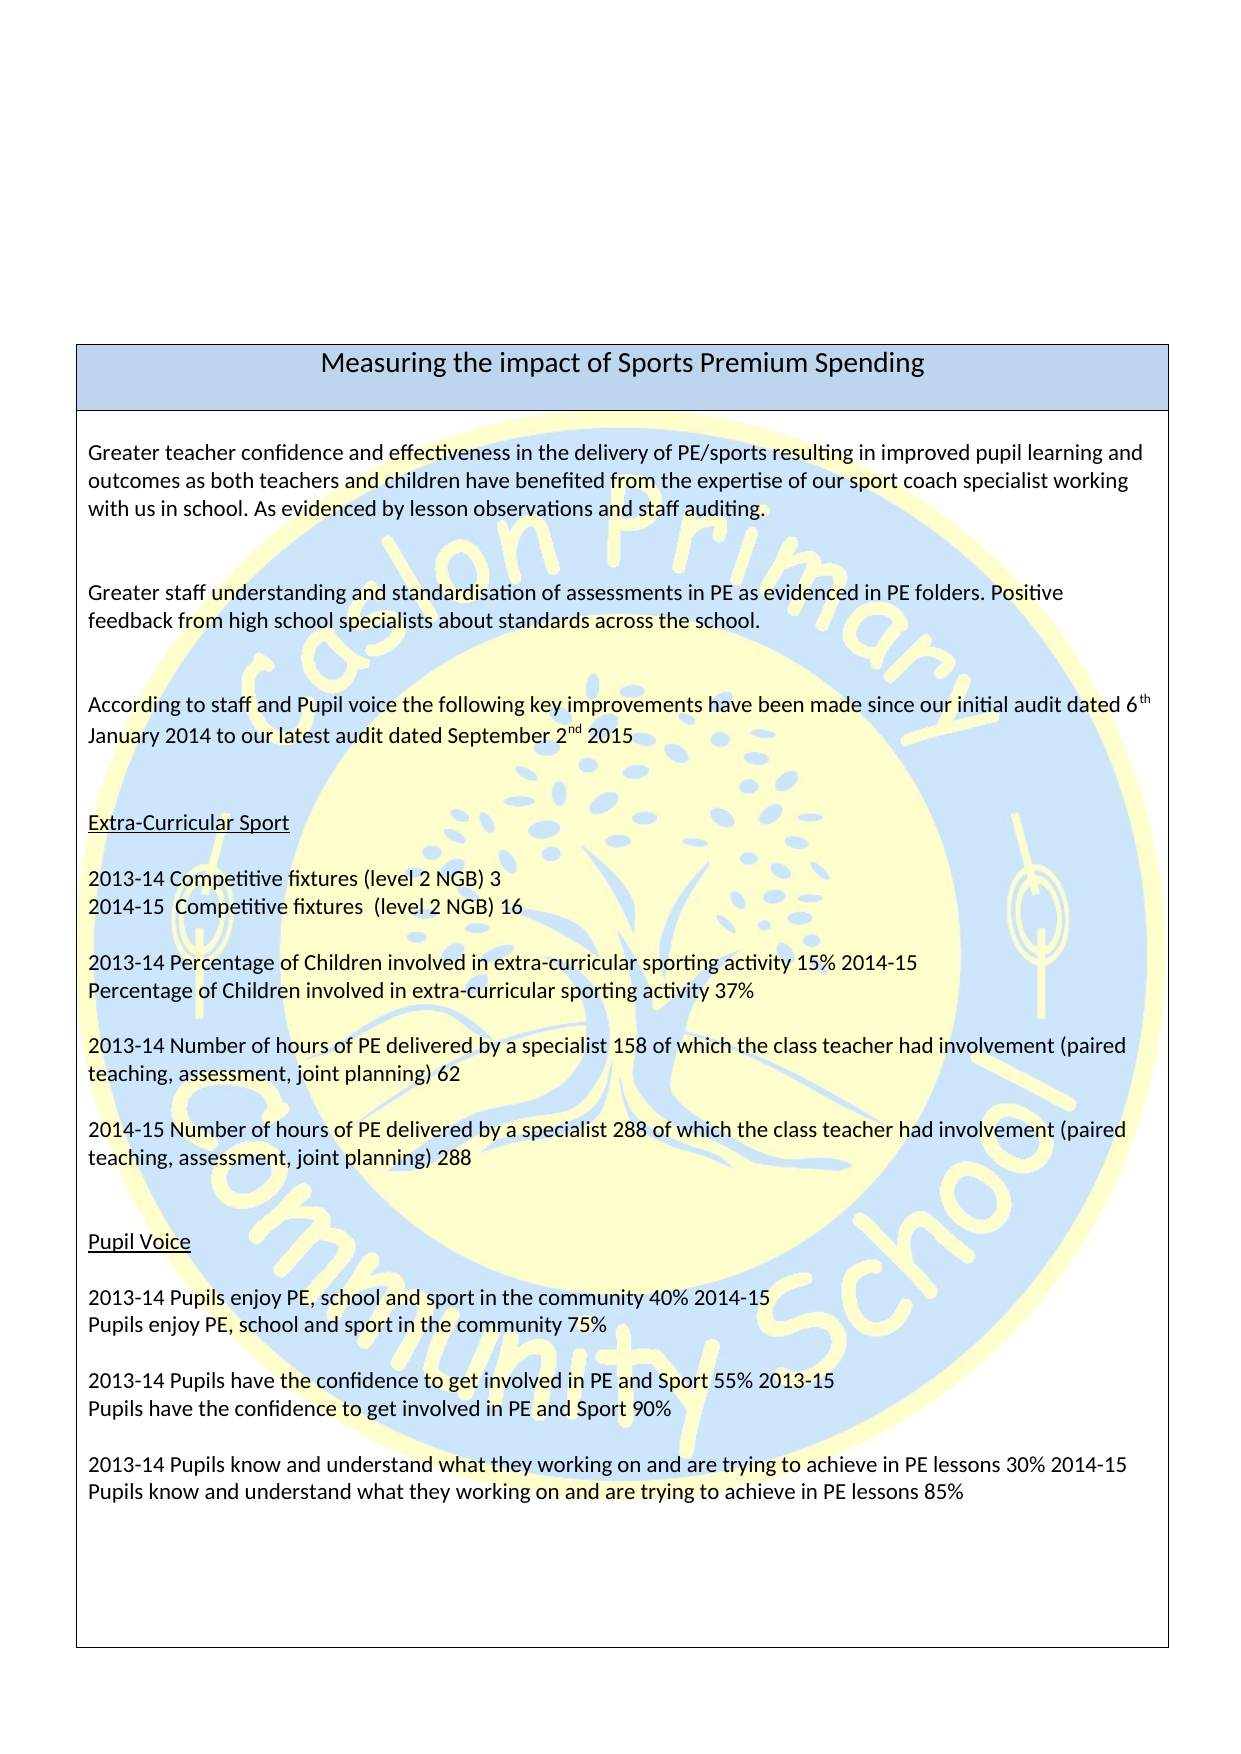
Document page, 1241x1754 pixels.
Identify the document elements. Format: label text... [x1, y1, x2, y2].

table_header Measuring the impact of Sports Premium Spending [77, 345, 1168, 410]
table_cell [77, 411, 1168, 1647]
